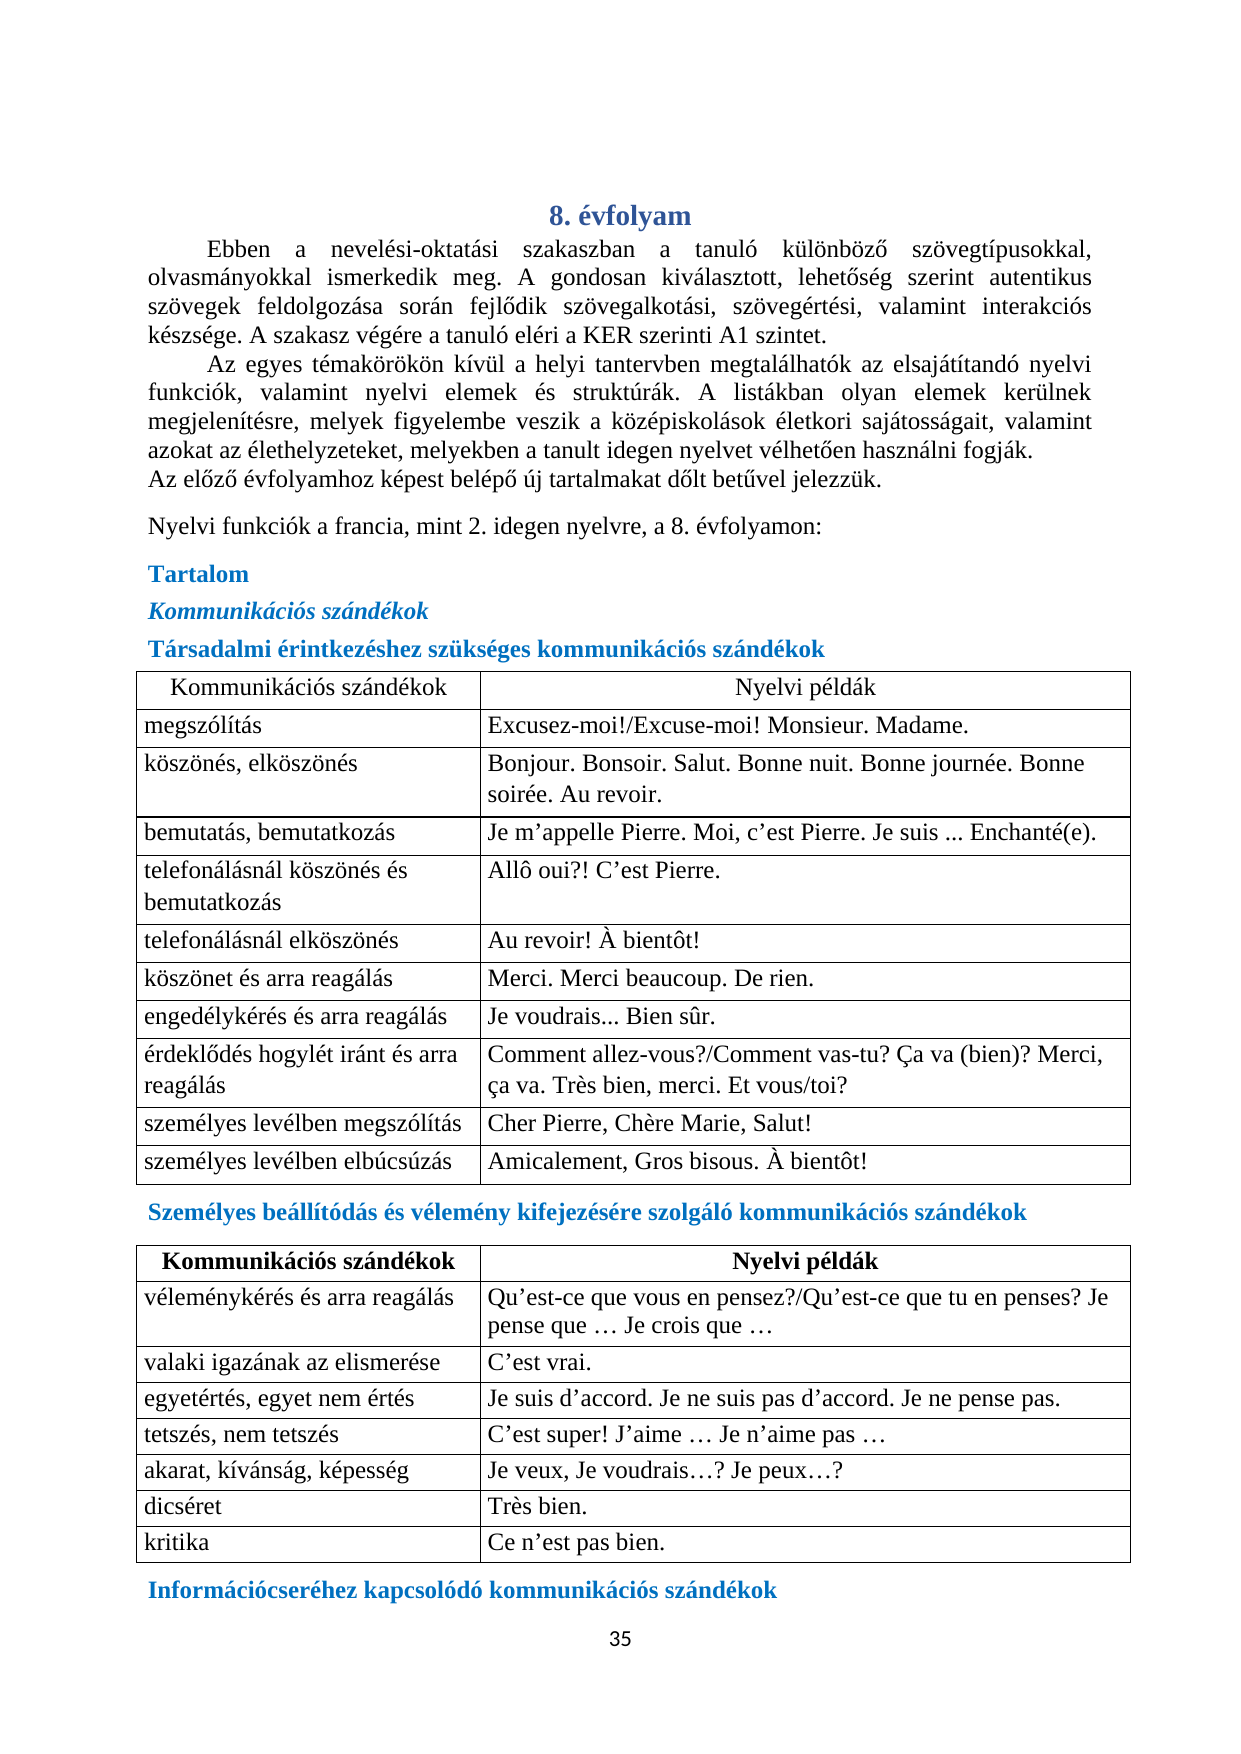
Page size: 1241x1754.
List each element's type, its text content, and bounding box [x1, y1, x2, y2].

table_cell személyes levélben elbúcsúzás [137, 1146, 480, 1183]
table_cell Cher Pierre, Chère Marie, Salut! [481, 1108, 1130, 1145]
table_cell engedélykérés és arra reagálás [137, 1001, 480, 1038]
table_cell megszólítás [137, 710, 480, 747]
table_header Nyelvi példák [481, 672, 1130, 709]
table_cell köszönés, elköszönés [137, 748, 480, 816]
table_cell köszönet és arra reagálás [137, 963, 480, 1000]
subtitle 8. évfolyam [148, 198, 1093, 231]
table_cell véleménykérés és arra reagálás [137, 1282, 480, 1346]
table_cell valaki igazának az elismerése [137, 1347, 480, 1382]
table_cell telefonálásnál elköszönés [137, 925, 480, 962]
table_cell Je suis d’accord. Je ne suis pas d’accord. Je ne pense pas. [481, 1383, 1130, 1418]
table_cell egyetértés, egyet nem értés [137, 1383, 480, 1418]
table_cell telefonálásnál köszönés és bemutatkozás [137, 856, 480, 924]
table_cell Ce n’est pas bien. [481, 1527, 1130, 1562]
text Ebben a nevelési-oktatási szakaszban a tanuló különböző szövegtípusokkal, olvasmányokkal ismerkedik meg. A gondosan kiválasztott, lehetőség szerint autentikus szövegek feldolgozása során fejlődik szövegalkotási, szövegértési, valamint interakciós készsége. A szakasz végére a tanuló eléri a KER szerinti A1 szintet. [148, 234, 1093, 349]
table_cell C’est super! J’aime … Je n’aime pas … [481, 1419, 1130, 1454]
text Az egyes témakörökön kívül a helyi tantervben megtalálhatók az elsajátítandó nyelvi funkciók, valamint nyelvi elemek és struktúrák. A listákban olyan elemek kerülnek megjelenítésre, melyek figyelembe veszik a középiskolások életkori sajátosságait, valamint azokat az élethelyzeteket, melyekben a tanult idegen nyelvet vélhetően használni fogják. [148, 349, 1093, 464]
text Információcseréhez kapcsolódó kommunikációs szándékok [148, 1575, 1093, 1604]
text Nyelvi funkciók a francia, mint 2. idegen nyelvre, a 8. évfolyamon: [148, 511, 1093, 540]
table_header Kommunikációs szándékok [137, 1246, 480, 1281]
text Kommunikációs szándékok [148, 596, 1093, 625]
table_cell C’est vrai. [481, 1347, 1130, 1382]
table_cell Je m’appelle Pierre. Moi, c’est Pierre. Je suis ... Enchanté(e). [481, 818, 1130, 854]
table_cell bemutatás, bemutatkozás [137, 818, 480, 854]
table_cell Excusez-moi!/Excuse-moi! Monsieur. Madame. [481, 710, 1130, 747]
table_header Kommunikációs szándékok [137, 672, 480, 709]
table_cell Bonjour. Bonsoir. Salut. Bonne nuit. Bonne journée. Bonne soirée. Au revoir. [481, 748, 1130, 816]
text Társadalmi érintkezéshez szükséges kommunikációs szándékok [148, 634, 1093, 662]
table_cell érdeklődés hogylét iránt és arra reagálás [137, 1039, 480, 1107]
table_cell akarat, kívánság, képesség [137, 1455, 480, 1490]
table_cell Au revoir! À bientôt! [481, 925, 1130, 962]
table_cell Allô oui?! C’est Pierre. [481, 856, 1130, 924]
table_cell kritika [137, 1527, 480, 1562]
table_cell Amicalement, Gros bisous. À bientôt! [481, 1146, 1130, 1183]
table_cell Comment allez-vous?/Comment vas-tu? Ça va (bien)? Merci, ça va. Très bien, merci. Et vous/toi? [481, 1039, 1130, 1107]
table_cell Je voudrais... Bien sûr. [481, 1001, 1130, 1038]
table_cell Qu’est-ce que vous en pensez?/Qu’est-ce que tu en penses? Je pense que … Je crois que … [481, 1282, 1130, 1346]
text Az előző évfolyamhoz képest belépő új tartalmakat dőlt betűvel jelezzük. [148, 464, 1093, 492]
text Tartalom [148, 559, 1093, 588]
text Személyes beállítódás és vélemény kifejezésére szolgáló kommunikációs szándékok [148, 1197, 1093, 1226]
table_cell Merci. Merci beaucoup. De rien. [481, 963, 1130, 1000]
table_header Nyelvi példák [481, 1246, 1130, 1281]
table_cell tetszés, nem tetszés [137, 1419, 480, 1454]
table_cell Je veux, Je voudrais…? Je peux…? [481, 1455, 1130, 1490]
table_cell dicséret [137, 1491, 480, 1526]
table_cell Très bien. [481, 1491, 1130, 1526]
table_cell személyes levélben megszólítás [137, 1108, 480, 1145]
